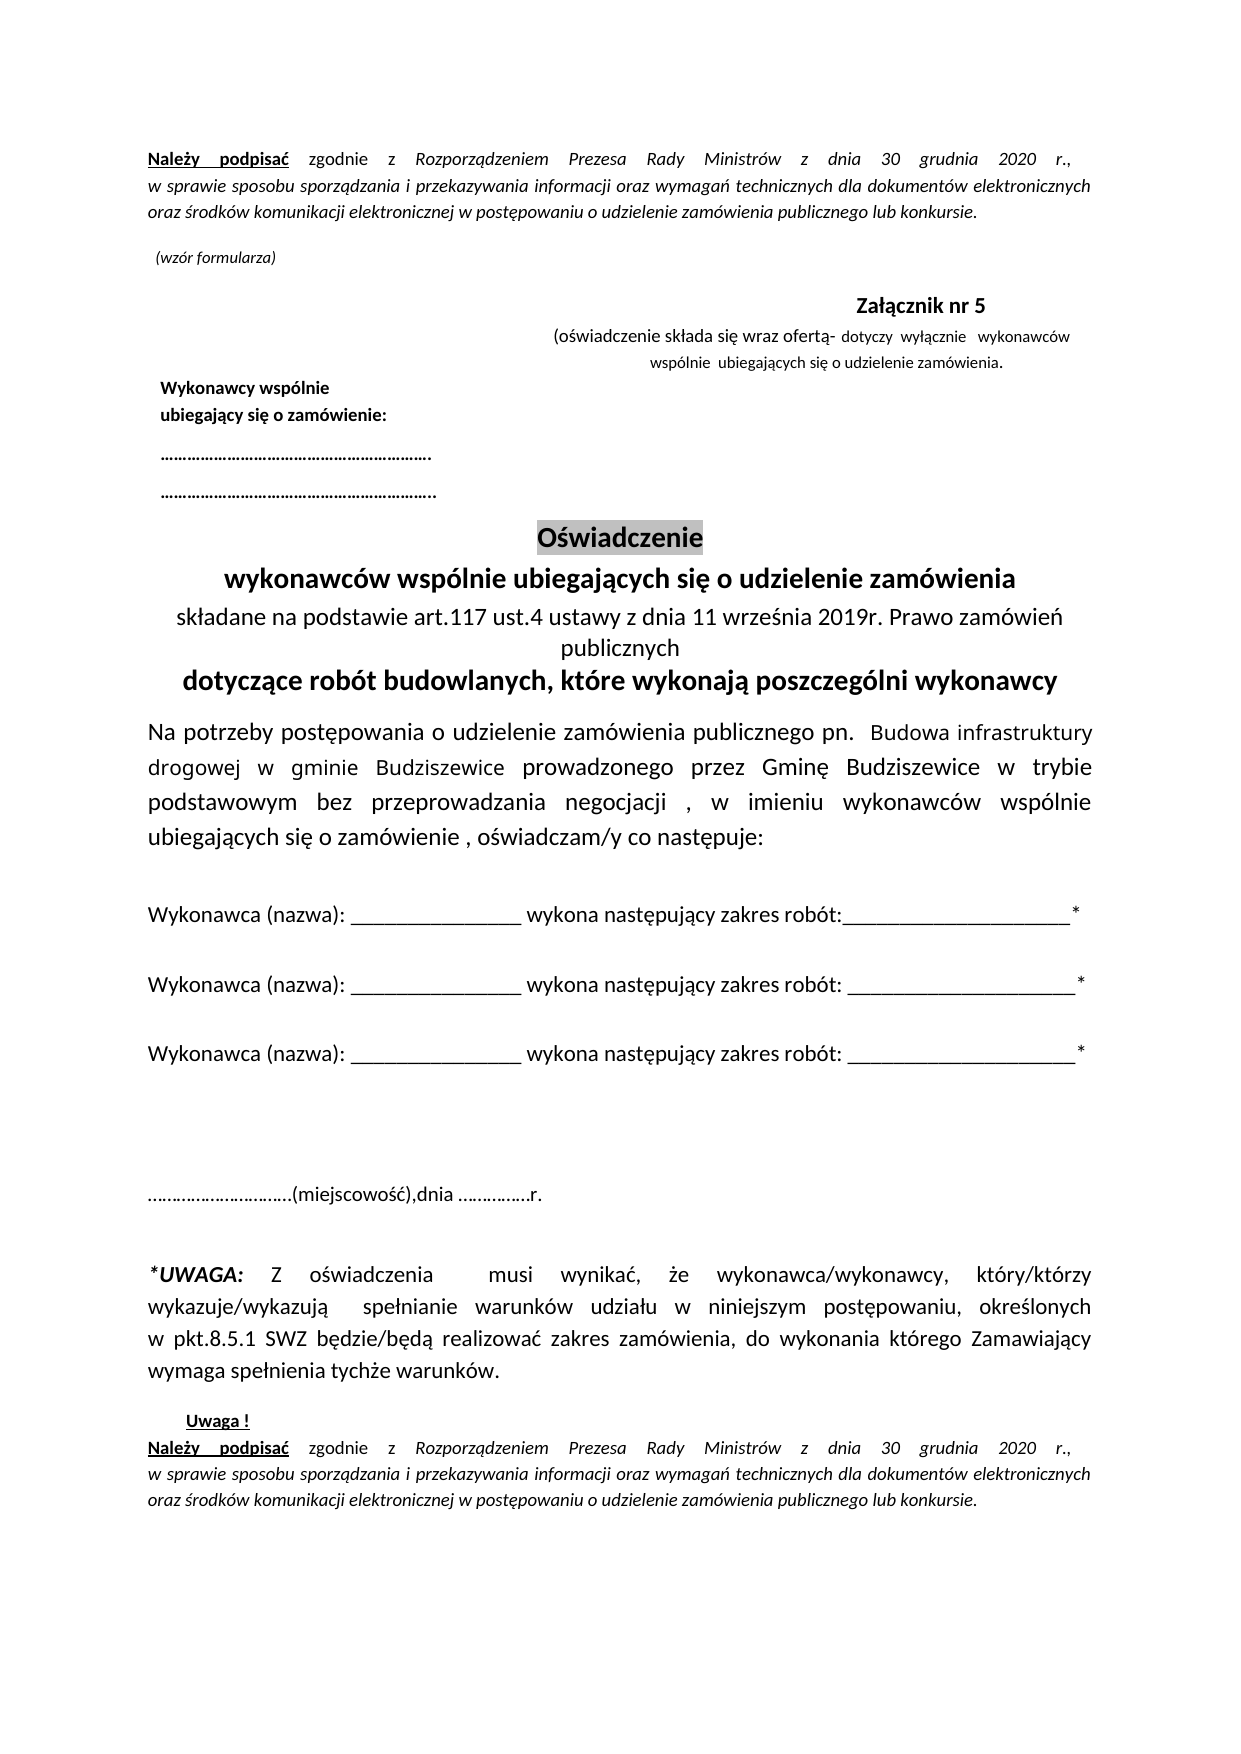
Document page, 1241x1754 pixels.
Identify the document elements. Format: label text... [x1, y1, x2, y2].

text …………………………(miejscowość),dnia ……………r. [148, 1181, 1093, 1206]
text Uwaga ! [148, 1409, 1093, 1432]
text wspólnie ubiegających się o udzielenie zamówienia. [160, 350, 1093, 373]
text ……………………………………………………. [160, 442, 1093, 465]
text wykonawców wspólnie ubiegających się o udzielenie zamówienia [148, 560, 1093, 596]
text …………………………………………………….. [160, 481, 1093, 503]
text składane na podstawie art.117 ust.4 ustawy z dnia 11 września 2019r. Prawo zamówień publicznych [148, 601, 1093, 662]
text Należy podpisać zgodnie z Rozporządzeniem Prezesa Rady Ministrów z dnia 30 grudnia 2020 r., w sprawie sposobu sporządzania i przekazywania informacji oraz wymagań technicznych dla dokumentów elektronicznych oraz środków komunikacji elektronicznej w postępowaniu o udzielenie zamówienia publicznego lub konkursie. [148, 148, 1093, 223]
text Załącznik nr 5 [160, 292, 1093, 320]
text Wykonawca (nazwa): _______________ wykona następujący zakres robót:____________________* [148, 900, 1093, 928]
text Oświadczenie [148, 519, 1093, 555]
text Na potrzeby postępowania o udzielenie zamówienia publicznego pn. Budowa infrastruktury drogowej w gminie Budziszewice prowadzonego przez Gminę Budziszewice w trybie podstawowym bez przeprowadzania negocjacji , w imieniu wykonawców wspólnie ubiegających się o zamówienie , oświadczam/y co następuje: [148, 716, 1093, 851]
text dotyczące robót budowlanych, które wykonają poszczególni wykonawcy [148, 662, 1093, 698]
text *UWAGA: Z oświadczenia musi wynikać, że wykonawca/wykonawcy, który/którzy wykazuje/wykazują spełnianie warunków udziału w niniejszym postępowaniu, określonych w pkt.8.5.1 SWZ będzie/będą realizować zakres zamówienia, do wykonania którego Zamawiający wymaga spełnienia tychże warunków. [148, 1260, 1093, 1384]
text ubiegający się o zamówienie: [160, 403, 1093, 426]
text (wzór formularza) [148, 247, 1093, 268]
text Wykonawca (nazwa): _______________ wykona następujący zakres robót: ____________________* [148, 970, 1093, 998]
text Wykonawcy wspólnie [160, 377, 1093, 399]
text Wykonawca (nazwa): _______________ wykona następujący zakres robót: ____________________* [148, 1039, 1093, 1067]
text Należy podpisać zgodnie z Rozporządzeniem Prezesa Rady Ministrów z dnia 30 grudnia 2020 r., w sprawie sposobu sporządzania i przekazywania informacji oraz wymagań technicznych dla dokumentów elektronicznych oraz środków komunikacji elektronicznej w postępowaniu o udzielenie zamówienia publicznego lub konkursie. [148, 1436, 1093, 1511]
text (oświadczenie składa się wraz ofertą- dotyczy wyłącznie wykonawców [160, 324, 1093, 347]
